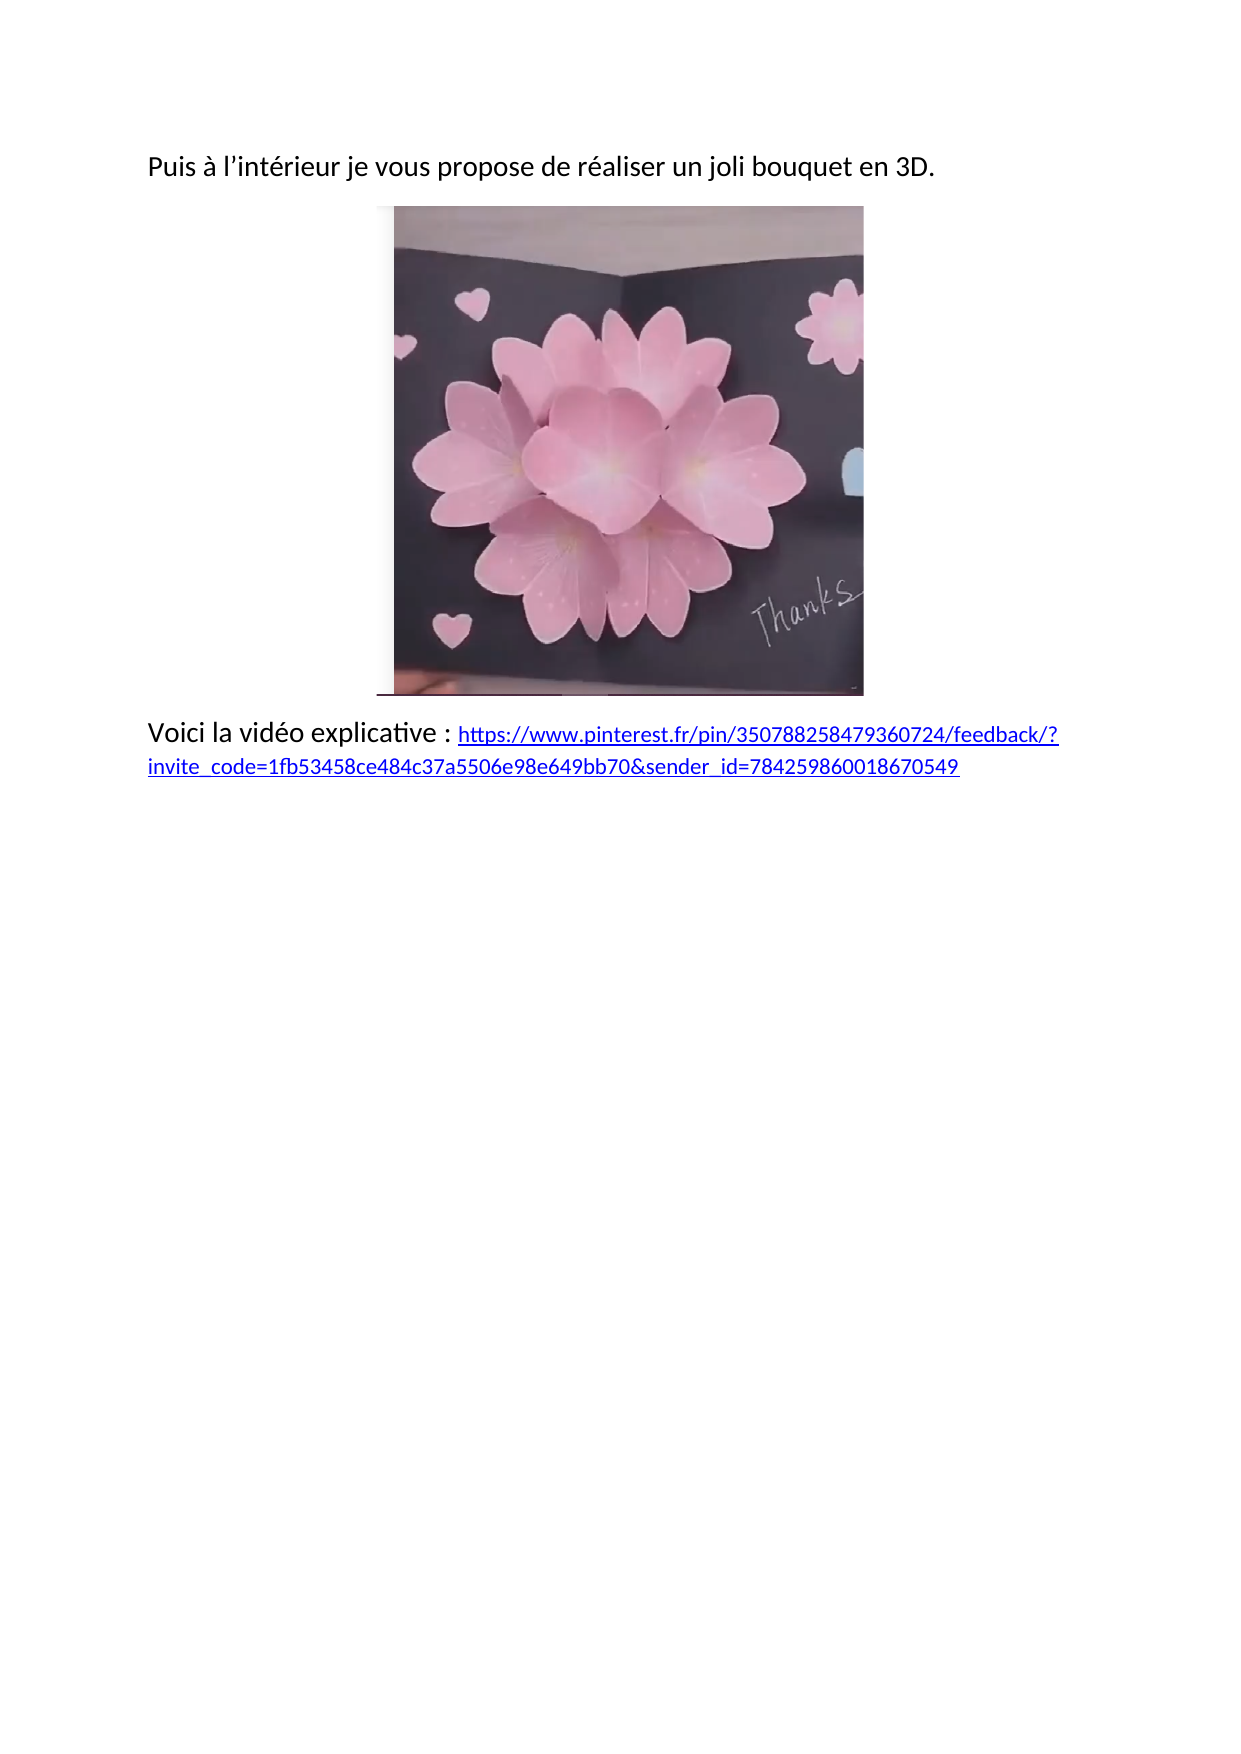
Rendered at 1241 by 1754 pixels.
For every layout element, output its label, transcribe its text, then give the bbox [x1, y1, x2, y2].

picture [376, 202, 864, 696]
text Voici la vidéo explicative : https://www.pinterest.fr/pin/350788258479360724/feedback/?invite_code=1fb53458ce484c37a5506e98e649bb70&sender_id=784259860018670549 [148, 714, 1093, 780]
text Puis à l’intérieur je vous propose de réaliser un joli bouquet en 3D. [148, 148, 1093, 183]
